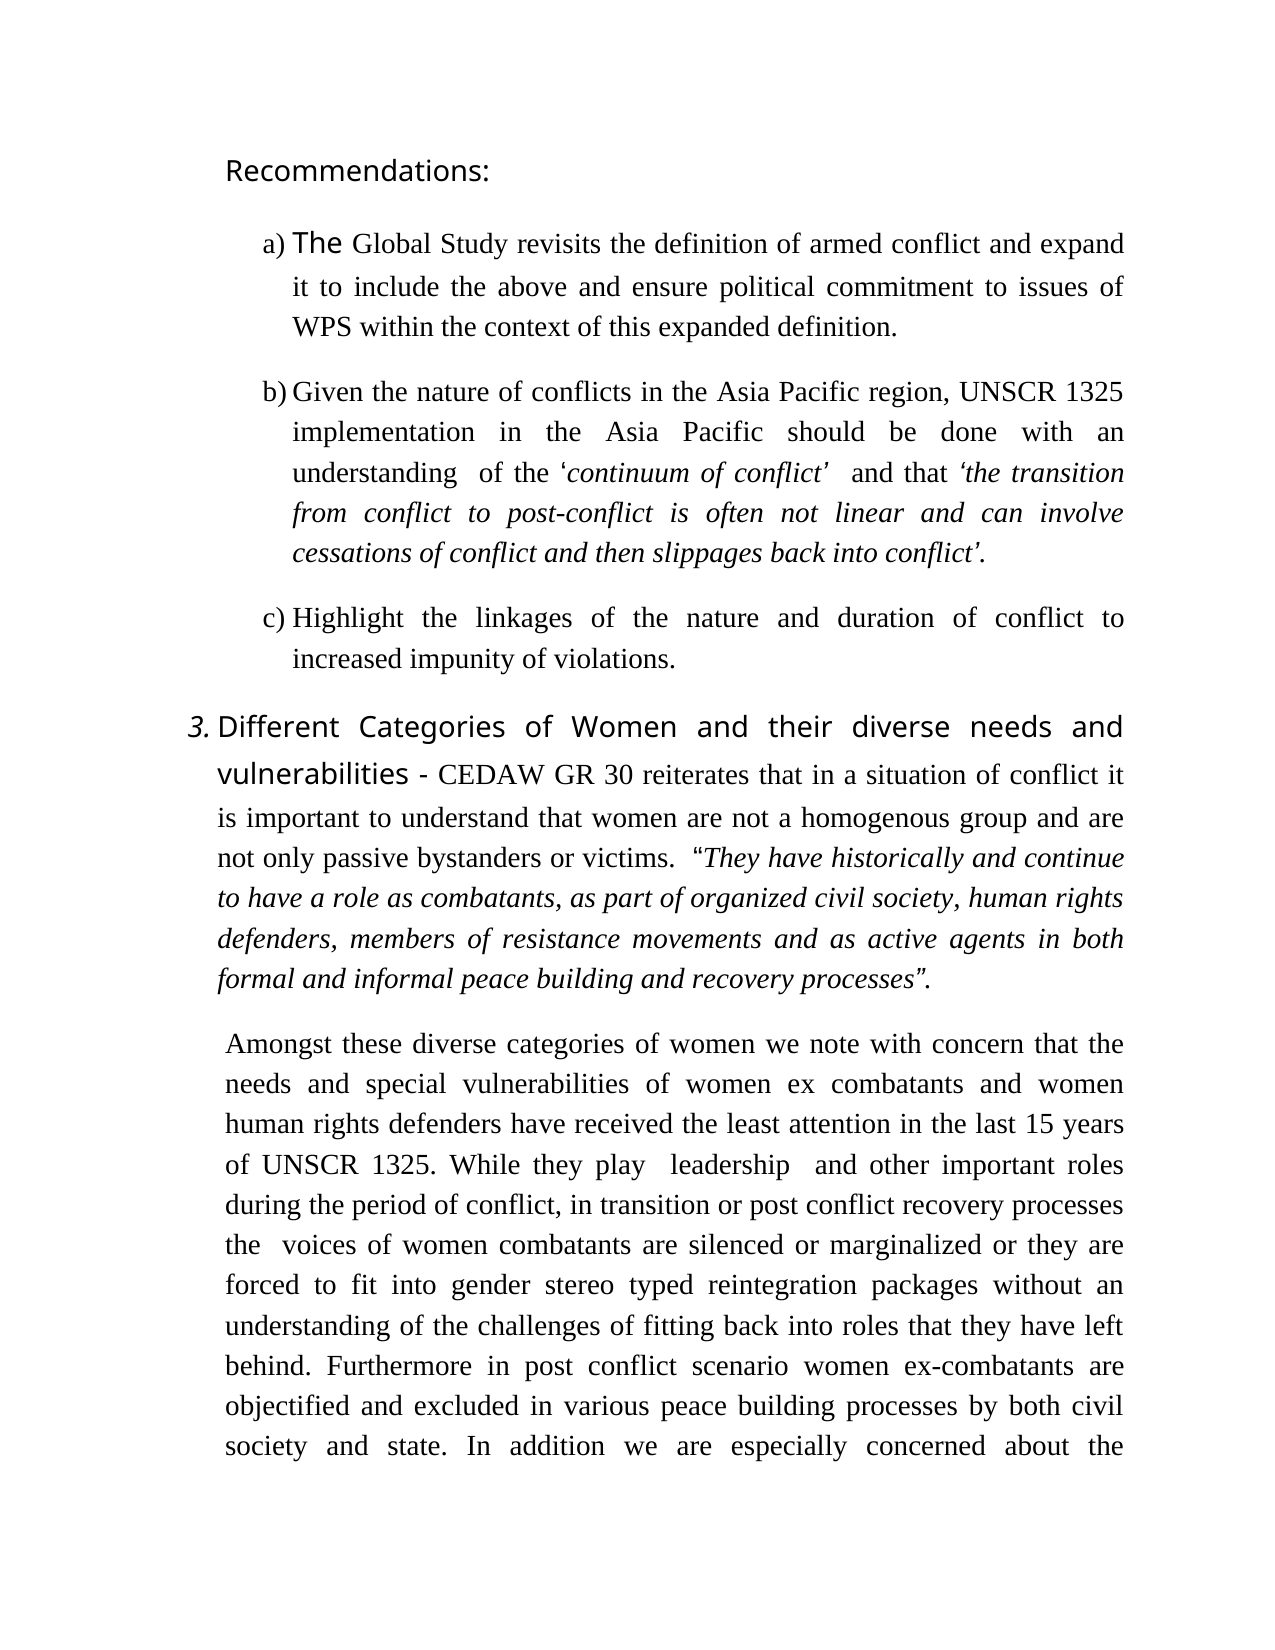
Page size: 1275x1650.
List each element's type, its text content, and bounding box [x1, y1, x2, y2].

text Recommendations: [150, 150, 1125, 190]
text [225, 1026, 1125, 1462]
list Different Categories of Women and their diverse needs and vulnerabilities - CEDAW GR 30 reiterates that in a situation of conflict it is important to understand that women are not a homogenous group and are not only passive bystanders or victims. “They have historically and continue to have a role as combatants, as part of organized civil society, human rights defenders, members of resistance movements and as active agents in both formal and informal peace building and recovery processes”. [187, 706, 1125, 994]
list Given the nature of conflicts in the Asia Pacific region, UNSCR 1325 implementation in the Asia Pacific should be done with an understanding of the ‘continuum of conflict’ and that ‘the transition from conflict to post-conflict is often not linear and can involve cessations of conflict and then slippages back into conflict’. [262, 374, 1125, 569]
list Highlight the linkages of the nature and duration of conflict to increased impunity of violations. [262, 601, 1125, 674]
list The Global Study revisits the definition of armed conflict and expand it to include the above and ensure political commitment to issues of WPS within the context of this expanded definition. [262, 223, 1125, 343]
